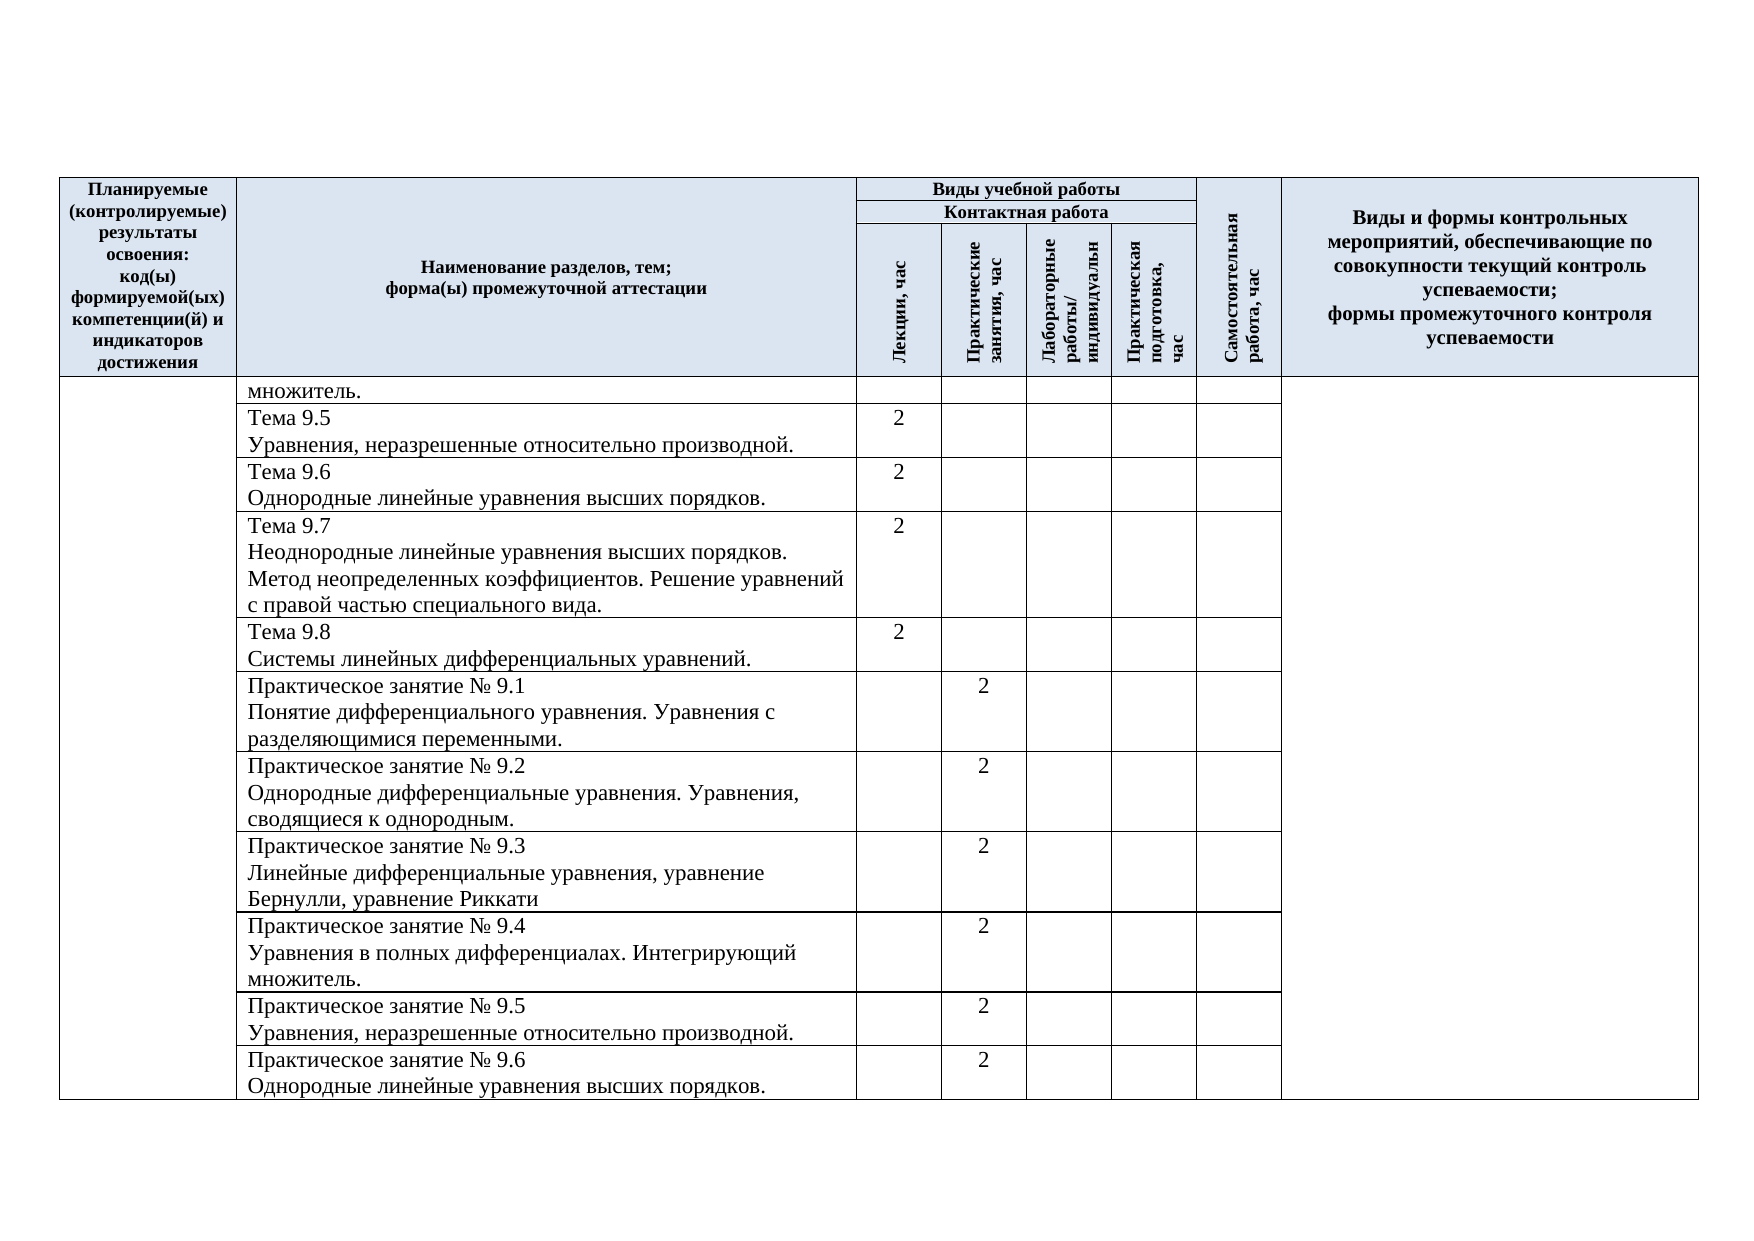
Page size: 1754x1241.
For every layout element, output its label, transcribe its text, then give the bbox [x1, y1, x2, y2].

table_cell [1027, 752, 1111, 831]
table_cell [1112, 993, 1196, 1045]
table_cell [1112, 913, 1196, 991]
table_cell [1112, 458, 1196, 511]
table_header Виды учебной работы [857, 178, 1196, 200]
table_cell 2 [857, 512, 941, 617]
table_cell [1027, 832, 1111, 911]
table_cell [1112, 512, 1196, 617]
table_header Самостоятельная работа, час [1197, 178, 1281, 376]
table_cell [1112, 752, 1196, 831]
table_cell Тема 9.5 Уравнения, неразрешенные относительно производной. [237, 404, 856, 457]
table_cell [942, 618, 1026, 671]
table_cell 2 [942, 832, 1026, 911]
table_cell Практическое занятие № 9.6 Однородные линейные уравнения высших порядков. [237, 1046, 856, 1099]
table_cell 2 [857, 404, 941, 457]
table_cell [942, 404, 1026, 457]
table_cell [942, 377, 1026, 403]
table_cell [1027, 458, 1111, 511]
table_cell [1197, 832, 1281, 911]
table_cell [1027, 404, 1111, 457]
table_cell Практическая подготовка, час [1112, 224, 1196, 376]
table_cell [1197, 618, 1281, 671]
table_cell Практическое занятие № 9.4 Уравнения в полных дифференциалах. Интегрирующий множитель. [237, 913, 856, 991]
table_cell [1112, 377, 1196, 403]
table_header Планируемые (контролируемые) результаты освоения: код(ы) формируемой(ых) компетенции(й) и индикаторов достижения компетенций [60, 178, 236, 376]
table_cell [1197, 377, 1281, 403]
table_cell [1112, 1046, 1196, 1099]
table_cell [1197, 913, 1281, 991]
table_cell Лекции, час [857, 224, 941, 376]
table_cell [1027, 993, 1111, 1045]
table_cell [1027, 377, 1111, 403]
table_cell 2 [942, 993, 1026, 1045]
table_cell [1197, 458, 1281, 511]
table_cell [1027, 913, 1111, 991]
table_cell 2 [942, 672, 1026, 751]
table_cell [1197, 993, 1281, 1045]
table_cell [1112, 672, 1196, 751]
table_cell [1197, 512, 1281, 617]
table_cell [857, 832, 941, 911]
table_cell [857, 672, 941, 751]
table_cell Тема 9.7 Неоднородные линейные уравнения высших порядков. Метод неопределенных коэффициентов. Решение уравнений с правой частью специального вида. [237, 512, 856, 617]
table_cell [1027, 672, 1111, 751]
table_cell 2 [857, 618, 941, 671]
table_cell 2 [857, 458, 941, 511]
table_cell [1112, 832, 1196, 911]
table_cell Тема 9.4 Уравнения в полных дифференциалах. Интегрирующий множитель. [237, 377, 856, 403]
table_cell Практическое занятие № 9.1 Понятие дифференциального уравнения. Уравнения с разделяющимися переменными. [237, 672, 856, 751]
table_cell 2 [942, 913, 1026, 991]
table_cell 2 [942, 1046, 1026, 1099]
table_header Виды и формы контрольных мероприятий, обеспечивающие по совокупности текущий контроль успеваемости; формы промежуточного контроля успеваемости [1282, 178, 1698, 376]
table_cell [857, 993, 941, 1045]
table_cell Практическое занятие № 9.5 Уравнения, неразрешенные относительно производной. [237, 993, 856, 1045]
table_cell [942, 458, 1026, 511]
table_cell Тема 9.8 Системы линейных дифференциальных уравнений. [237, 618, 856, 671]
table_cell Практические занятия, час [942, 224, 1026, 376]
table_cell Контактная работа [857, 201, 1196, 222]
table_cell [1197, 752, 1281, 831]
table_cell [1112, 404, 1196, 457]
table_cell [1027, 1046, 1111, 1099]
table_cell Практическое занятие № 9.2 Однородные дифференциальные уравнения. Уравнения, сводящиеся к однородным. [237, 752, 856, 831]
table_cell [1112, 618, 1196, 671]
table_cell [1197, 404, 1281, 457]
table_cell 2 [942, 752, 1026, 831]
table_cell [1197, 1046, 1281, 1099]
table_header Наименование разделов, тем; форма(ы) промежуточной аттестации [237, 178, 856, 376]
table_cell [1197, 672, 1281, 751]
table_cell [857, 1046, 941, 1099]
table_cell [857, 913, 941, 991]
table_cell [1027, 618, 1111, 671]
table_cell [1027, 512, 1111, 617]
table_cell Практическое занятие № 9.3 Линейные дифференциальные уравнения, уравнение Бернулли, уравнение Риккати [237, 832, 856, 911]
table_cell 2 [857, 377, 941, 403]
table_cell Тема 9.6 Однородные линейные уравнения высших порядков. [237, 458, 856, 511]
table_cell [942, 512, 1026, 617]
table_cell [857, 752, 941, 831]
table_cell Лабораторные работы/ индивидуальные занятия, час [1027, 224, 1111, 376]
